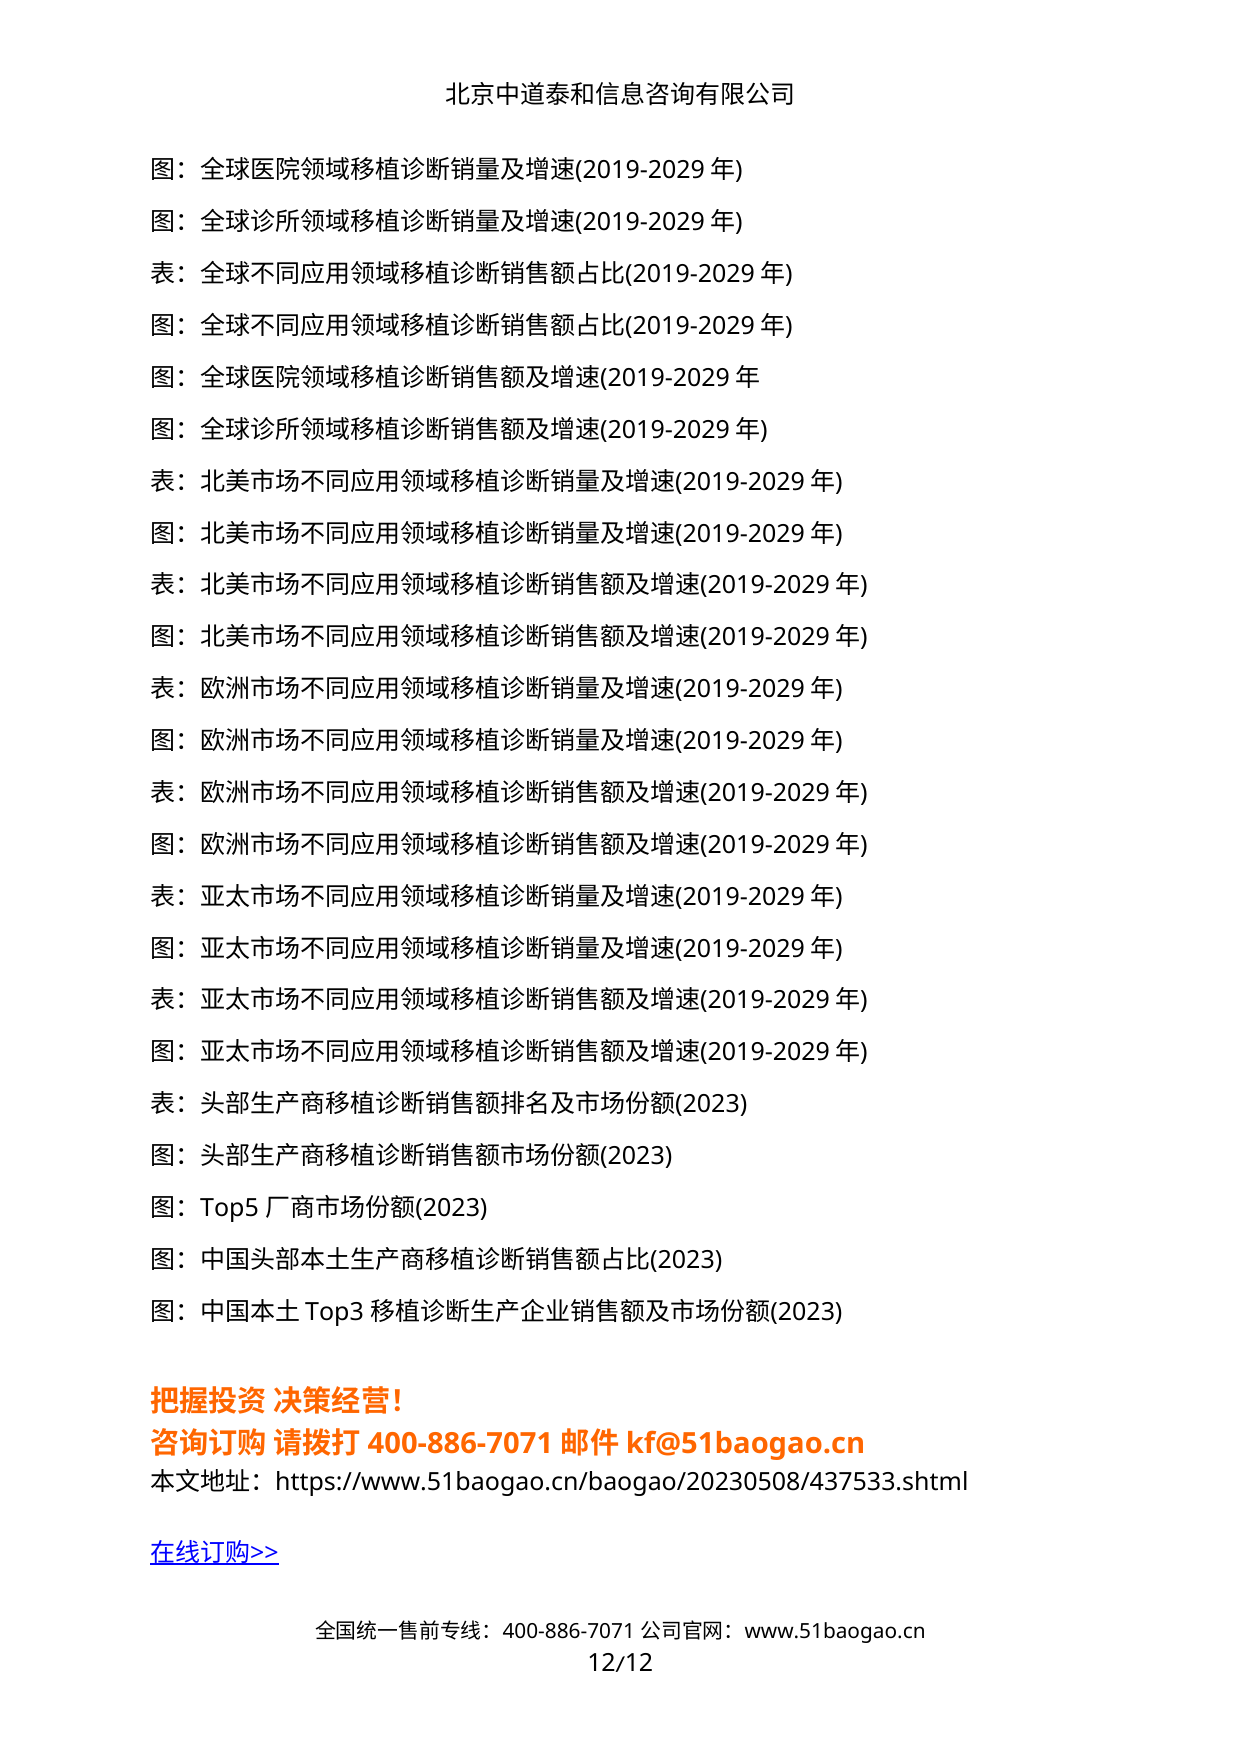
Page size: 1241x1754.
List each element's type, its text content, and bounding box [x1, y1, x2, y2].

text 在线订购>> [150, 1498, 1090, 1568]
text 图：亚太市场不同应用领域移植诊断销量及增速(2019-2029年) [150, 928, 1090, 964]
text 表：全球不同应用领域移植诊断销售额占比(2019-2029年) [150, 254, 1090, 290]
text 表：欧洲市场不同应用领域移植诊断销量及增速(2019-2029年) [150, 669, 1090, 705]
text 表：亚太市场不同应用领域移植诊断销量及增速(2019-2029年) [150, 876, 1090, 912]
text 图：欧洲市场不同应用领域移植诊断销量及增速(2019-2029年) [150, 721, 1090, 757]
text 表：北美市场不同应用领域移植诊断销量及增速(2019-2029年) [150, 461, 1090, 497]
text 图：全球不同应用领域移植诊断销售额占比(2019-2029年) [150, 306, 1090, 342]
text 图：中国本土Top3 移植诊断生产企业销售额及市场份额(2023) [150, 1291, 1090, 1327]
text 图：亚太市场不同应用领域移植诊断销售额及增速(2019-2029年) [150, 1032, 1090, 1068]
text 图：全球诊所领域移植诊断销量及增速(2019-2029年) [150, 202, 1090, 238]
text 表：欧洲市场不同应用领域移植诊断销售额及增速(2019-2029年) [150, 772, 1090, 809]
text 图：北美市场不同应用领域移植诊断销售额及增速(2019-2029年) [150, 617, 1090, 653]
text 图：北美市场不同应用领域移植诊断销量及增速(2019-2029年) [150, 513, 1090, 549]
text 图：头部生产商移植诊断销售额市场份额(2023) [150, 1136, 1090, 1172]
text 图：欧洲市场不同应用领域移植诊断销售额及增速(2019-2029年) [150, 824, 1090, 861]
text 图：全球医院领域移植诊断销量及增速(2019-2029年) [150, 150, 1090, 186]
text 图：中国头部本土生产商移植诊断销售额占比(2023) [150, 1239, 1090, 1276]
text 表：头部生产商移植诊断销售额排名及市场份额(2023) [150, 1084, 1090, 1120]
text 表：北美市场不同应用领域移植诊断销售额及增速(2019-2029年) [150, 565, 1090, 601]
text 图：全球医院领域移植诊断销售额及增速(2019-2029年 [150, 357, 1090, 394]
text 图：全球诊所领域移植诊断销售额及增速(2019-2029年) [150, 409, 1090, 446]
text 图：Top5 厂商市场份额(2023) [150, 1187, 1090, 1224]
text 把握投资 决策经营！咨询订购 请拨打 400-886-7071 邮件 kf@51baogao.cn本文地址：https://www.51baogao.cn/baogao/20230508/437533.shtml [150, 1343, 1090, 1498]
text 表：亚太市场不同应用领域移植诊断销售额及增速(2019-2029年) [150, 980, 1090, 1016]
